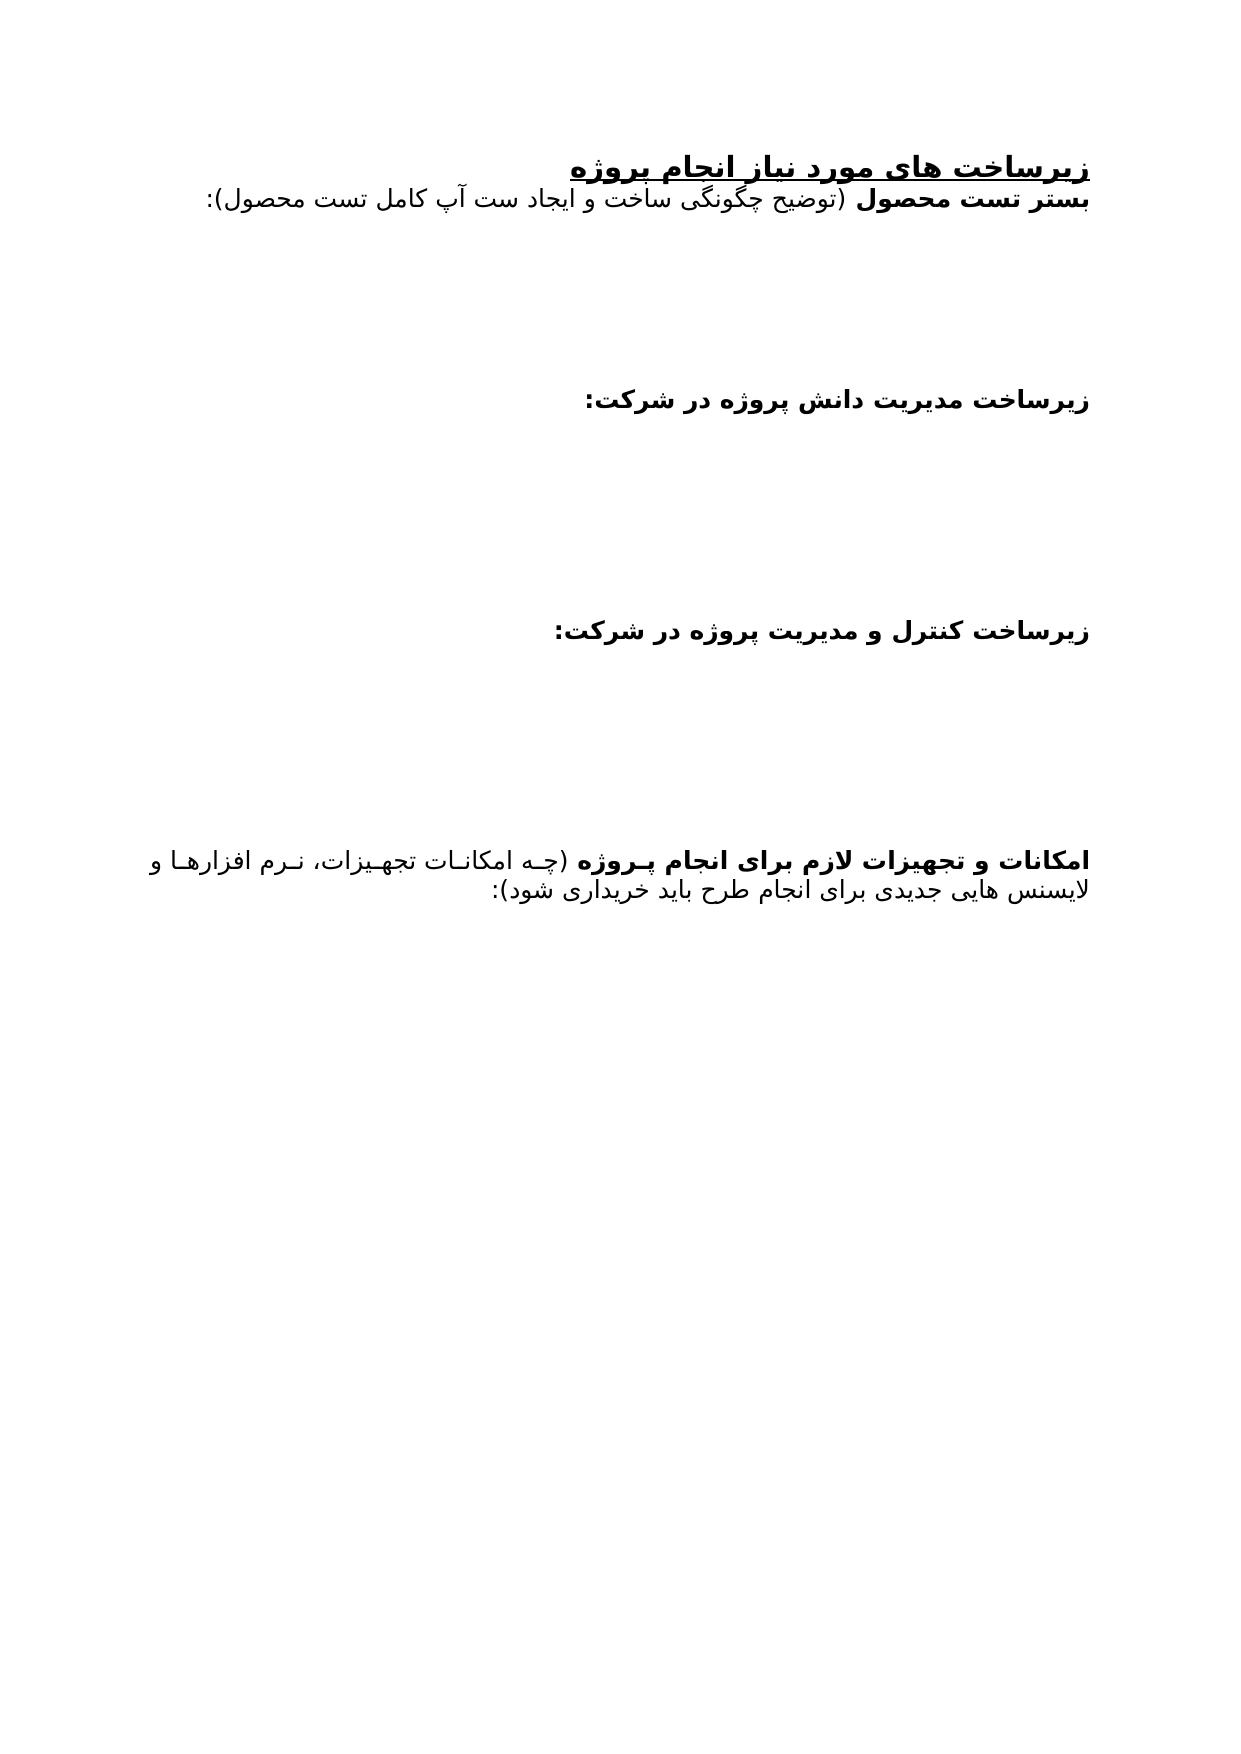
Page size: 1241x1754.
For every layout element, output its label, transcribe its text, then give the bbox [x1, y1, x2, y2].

text بستر تست محصول (توضیح چگونگی ساخت و ایجاد ست آپ کامل تست محصول): [150, 184, 1090, 213]
text زیرساخت مدیریت دانش پروژه در شرکت: [150, 386, 1090, 415]
text امکانات و تجهیزات لازم برای انجام پروژه (چه امکانات تجهیزات، نرم افزارها و لایسنس هایی جدیدی برای انجام طرح باید خریداری شود): [150, 846, 1090, 905]
text زیرساخت های مورد نیاز انجام پروژه [150, 150, 1090, 184]
text زیرساخت کنترل و مدیریت پروژه در شرکت: [150, 616, 1090, 645]
